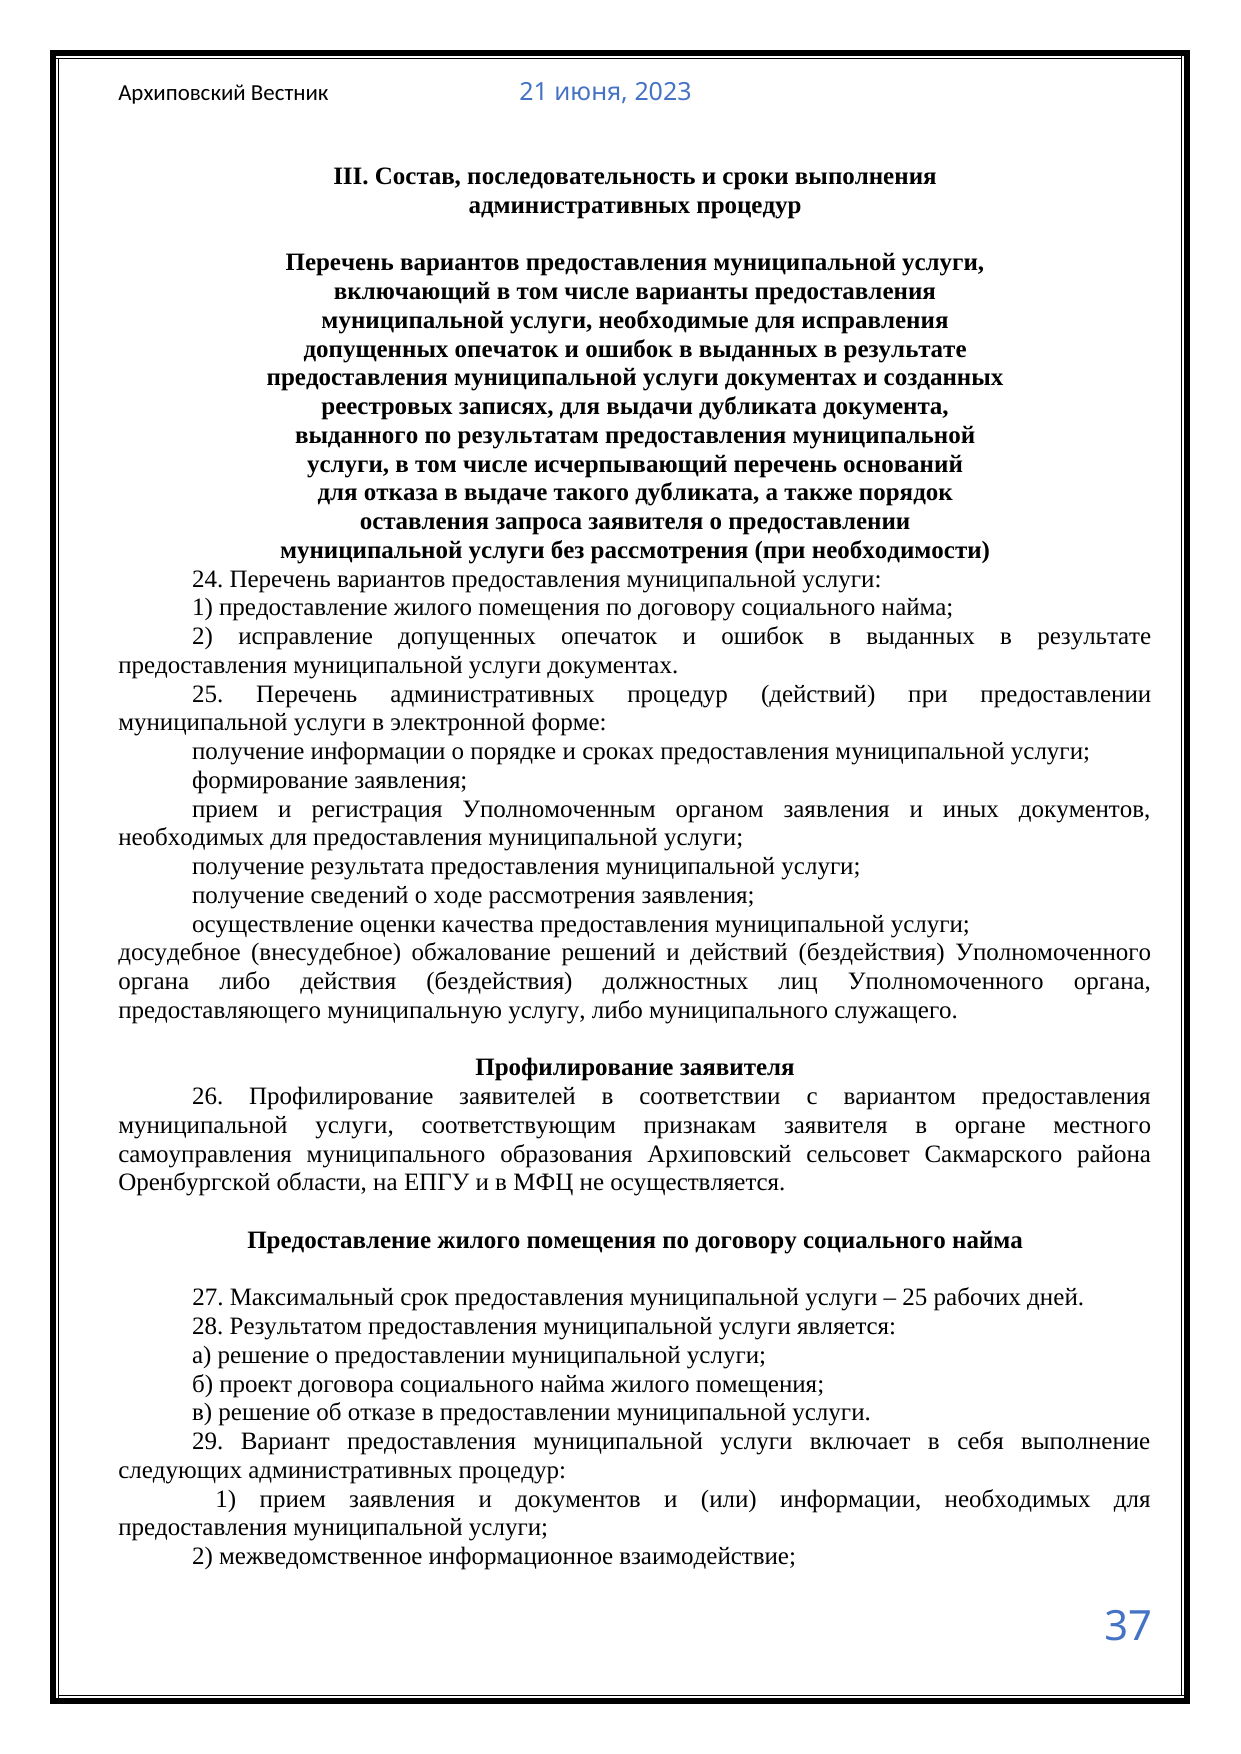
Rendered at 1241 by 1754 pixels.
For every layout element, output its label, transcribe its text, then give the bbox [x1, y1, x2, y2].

text в) решение об отказе в предоставлении муниципальной услуги. [118, 1397, 1152, 1426]
text 2) межведомственное информационное взаимодействие; [118, 1541, 1152, 1570]
text выданного по результатам предоставления муниципальной [118, 420, 1152, 449]
text Предоставление жилого помещения по договору социального найма [118, 1225, 1152, 1254]
text 29. Вариант предоставления муниципальной услуги включает в себя выполнение следующих административных процедур: [118, 1426, 1152, 1484]
text а) решение о предоставлении муниципальной услуги; [118, 1340, 1152, 1369]
text муниципальной услуги без рассмотрения (при необходимости) [118, 535, 1152, 564]
text III. Состав, последовательность и сроки выполнения [118, 161, 1152, 190]
text реестровых записях, для выдачи дубликата документа, [118, 391, 1152, 420]
text предоставления муниципальной услуги документах и созданных [118, 362, 1152, 391]
text 26. Профилирование заявителей в соответствии с вариантом предоставления муниципальной услуги, соответствующим признакам заявителя в органе местного самоуправления муниципального образования Архиповский сельсовет Сакмарского района Оренбургской области, на ЕПГУ и в МФЦ не осуществляется. [118, 1081, 1152, 1196]
text оставления запроса заявителя о предоставлении [118, 506, 1152, 535]
text досудебное (внесудебное) обжалование решений и действий (бездействия) Уполномоченного органа либо действия (бездействия) должностных лиц Уполномоченного органа, предоставляющего муниципальную услугу, либо муниципального служащего. [118, 937, 1152, 1024]
text 27. Максимальный срок предоставления муниципальной услуги – 25 рабочих дней. [118, 1282, 1152, 1311]
text допущенных опечаток и ошибок в выданных в результате [118, 334, 1152, 362]
text Перечень вариантов предоставления муниципальной услуги, [118, 247, 1152, 276]
text 24. Перечень вариантов предоставления муниципальной услуги: [118, 564, 1152, 592]
text формирование заявления; [118, 765, 1152, 794]
text б) проект договора социального найма жилого помещения; [118, 1369, 1152, 1397]
text административных процедур [118, 190, 1152, 219]
text 1) прием заявления и документов и (или) информации, необходимых для предоставления муниципальной услуги; [118, 1484, 1152, 1541]
text услуги, в том числе исчерпывающий перечень оснований [118, 449, 1152, 477]
text Профилирование заявителя [118, 1052, 1152, 1081]
text 2) исправление допущенных опечаток и ошибок в выданных в результате предоставления муниципальной услуги документах. [118, 621, 1152, 679]
text муниципальной услуги, необходимые для исправления [118, 305, 1152, 334]
text 28. Результатом предоставления муниципальной услуги является: [118, 1311, 1152, 1340]
text 25. Перечень административных процедур (действий) при предоставлении муниципальной услуги в электронной форме: [118, 679, 1152, 736]
text получение результата предоставления муниципальной услуги; [118, 851, 1152, 880]
text включающий в том числе варианты предоставления [118, 276, 1152, 305]
text получение сведений о ходе рассмотрения заявления; [118, 880, 1152, 909]
text 1) предоставление жилого помещения по договору социального найма; [118, 592, 1152, 621]
text получение информации о порядке и сроках предоставления муниципальной услуги; [118, 736, 1152, 765]
text для отказа в выдаче такого дубликата, а также порядок [118, 477, 1152, 506]
text прием и регистрация Уполномоченным органом заявления и иных документов, необходимых для предоставления муниципальной услуги; [118, 794, 1152, 851]
text осуществление оценки качества предоставления муниципальной услуги; [118, 909, 1152, 937]
